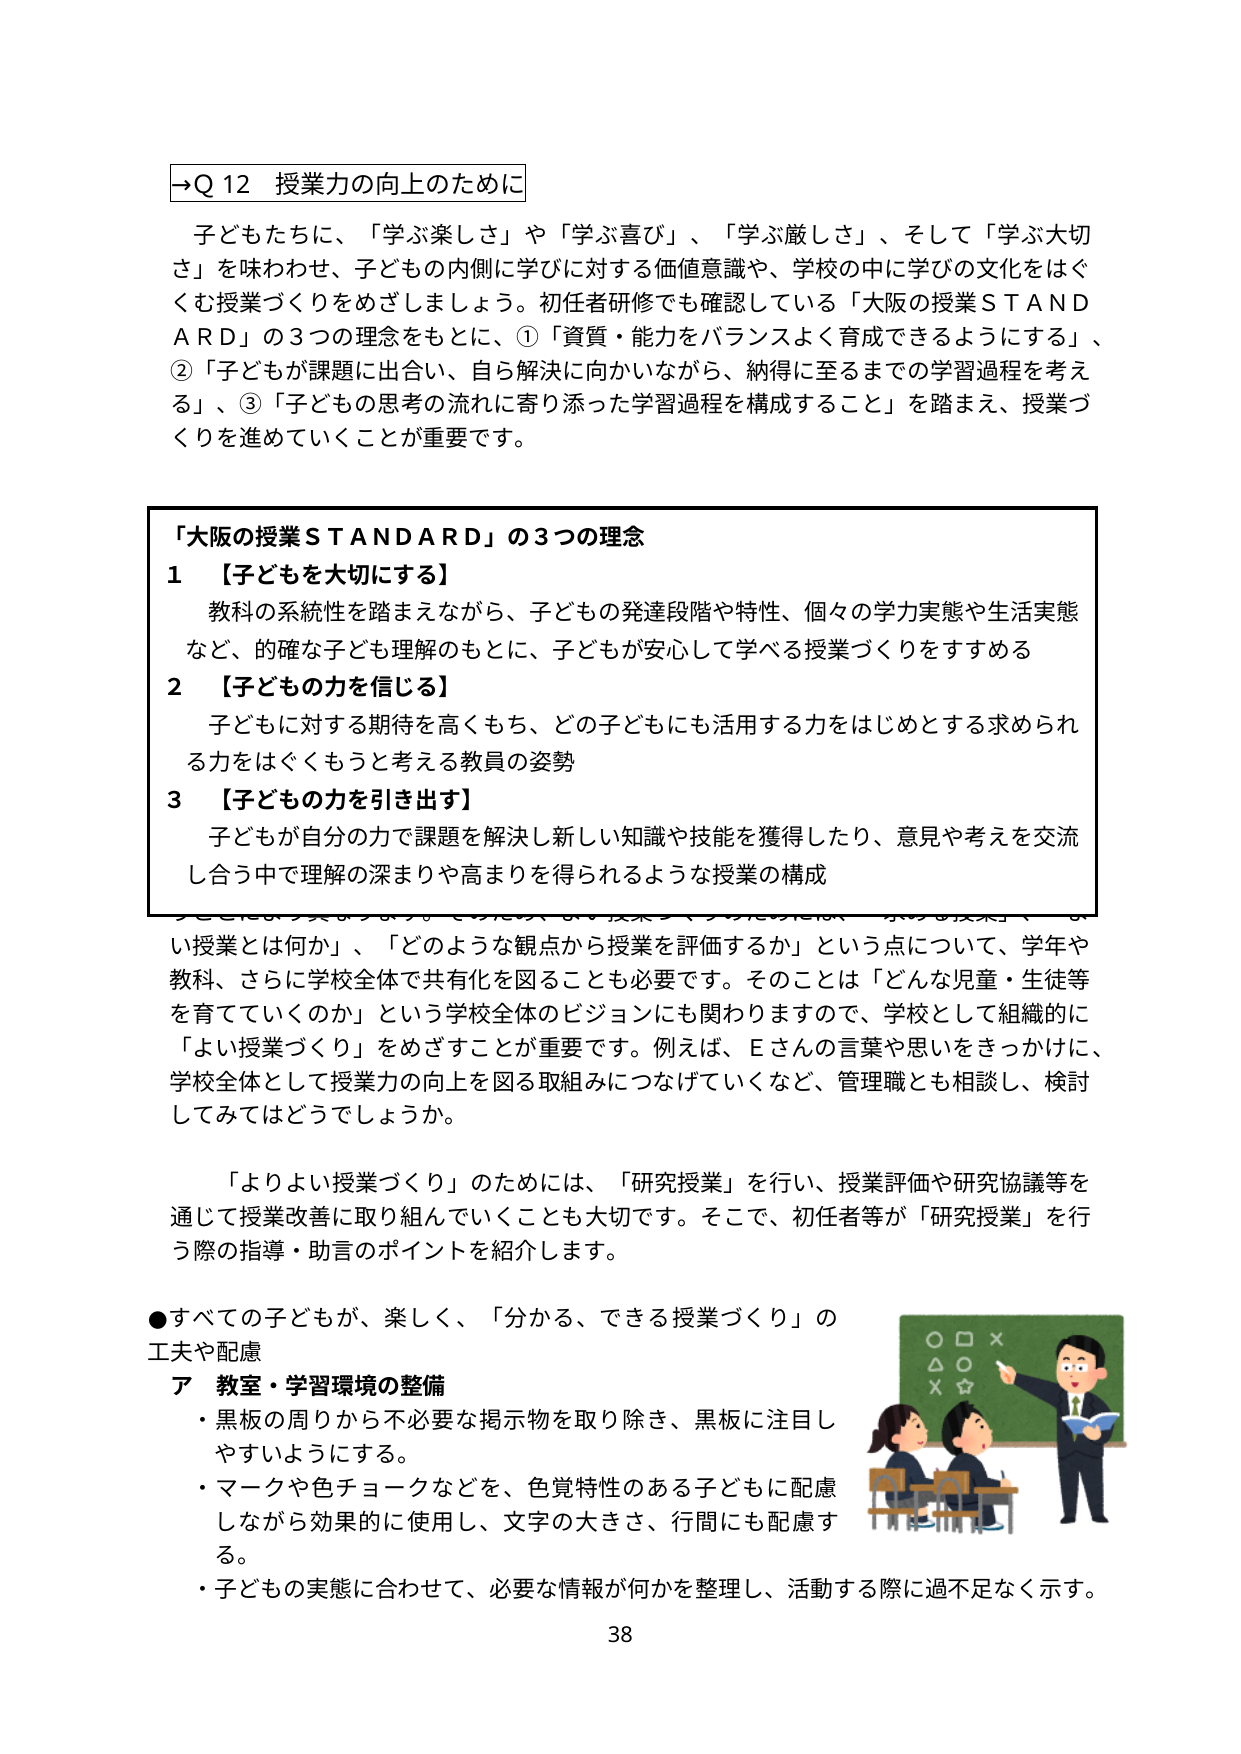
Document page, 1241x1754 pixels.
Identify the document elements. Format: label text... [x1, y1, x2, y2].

picture [858, 1292, 1138, 1554]
text ア 教室・学習環境の整備 [148, 1368, 858, 1402]
text ・黒板の周りから不必要な掲示物を取り除き、黒板に注目しやすいようにする。 [191, 1402, 858, 1469]
text →Ｑ12 授業力の向上のために [169, 149, 1092, 217]
text ●すべての子どもが、楽しく、「分かる、できる授業づくり」の工夫や配慮 [148, 1300, 858, 1368]
text ・マークや色チョークなどを、色覚特性のある子どもに配慮しながら効果的に使用し、文字の大きさ、行間にも配慮する。 [191, 1469, 1092, 1571]
text 「よい授業かどうか」という判断は、「その授業をどのような観点で評価するか」ということにより異なります。そのため、よい授業づくりのためには、「求める授業」、「よい授業とは何か」、「どのような観点から授業を評価するか」という点について、学年や教科、さらに学校全体で共有化を図ることも必要です。そのことは「どんな児童・生徒等を育てていくのか」という学校全体のビジョンにも関わりますので、学校として組織的に「よい授業づくり」をめざすことが重要です。例えば、Ｅさんの言葉や思いをきっかけに、学校全体として授業力の向上を図る取組みにつなげていくなど、管理職とも相談し、検討してみてはどうでしょうか。 [169, 917, 1092, 1131]
text ・子どもの実態に合わせて、必要な情報が何かを整理し、活動する際に過不足なく示す。 [191, 1571, 1092, 1605]
text 「よりよい授業づくり」のためには、「研究授業」を行い、授業評価や研究協議等を通じて授業改善に取り組んでいくことも大切です。そこで、初任者等が「研究授業」を行う際の指導・助言のポイントを紹介します。 [148, 1165, 1092, 1266]
text 子どもたちに、「学ぶ楽しさ」や「学ぶ喜び」、「学ぶ厳しさ」、そして「学ぶ大切さ」を味わわせ、子どもの内側に学びに対する価値意識や、学校の中に学びの文化をはぐくむ授業づくりをめざしましょう。初任者研修でも確認している「大阪の授業ＳＴＡＮＤＡＲＤ」の３つの理念をもとに、①「資質・能力をバランスよく育成できるようにする」、②「子どもが課題に出合い、自ら解決に向かいながら、納得に至るまでの学習過程を考える」、③「子どもの思考の流れに寄り添った学習過程を構成すること」を踏まえ、授業づくりを進めていくことが重要です。 [171, 217, 1092, 454]
